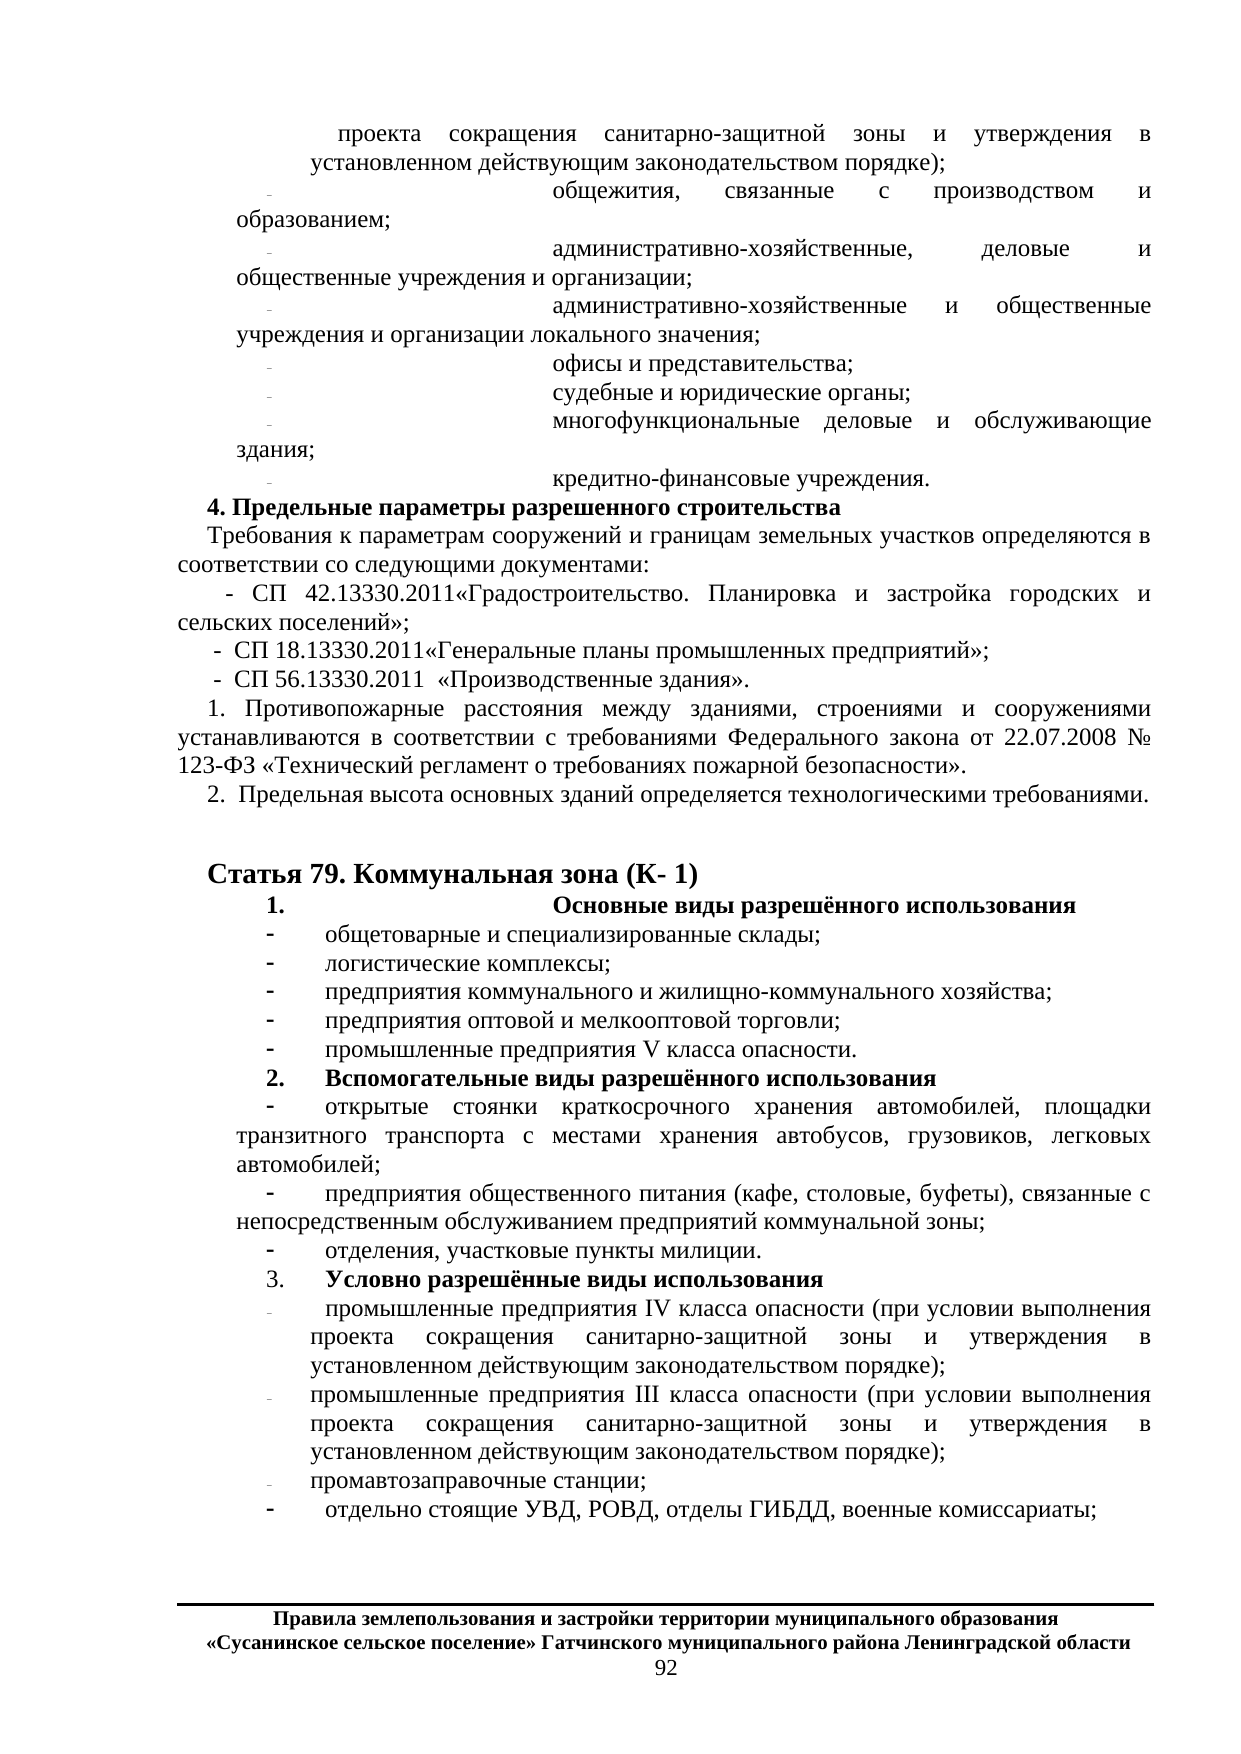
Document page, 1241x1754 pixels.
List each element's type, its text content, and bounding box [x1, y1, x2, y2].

list промышленные предприятия V класса опасности. [236, 1034, 1152, 1063]
text - СП 42.13330.2011«Градостроительство. Планировка и застройка городских и сельских поселений»; [177, 578, 1152, 636]
list промавтозаправочные станции; [266, 1465, 1152, 1494]
list предприятия коммунального и жилищно-коммунального хозяйства; [236, 976, 1152, 1005]
text - СП 56.13330.2011 «Производственные здания». [177, 664, 1152, 693]
list Условно разрешённые виды использования [236, 1264, 1152, 1293]
list предприятия общественного питания (кафе, столовые, буфеты), связанные с непосредственным обслуживанием предприятий коммунальной зоны; [236, 1178, 1152, 1235]
text 1. Противопожарные расстояния между зданиями, строениями и сооружениями устанавливаются в соответствии с требованиями Федерального закона от 22.07.2008 № 123-ФЗ «Технический регламент о требованиях пожарной безопасности». [177, 693, 1152, 779]
list общежития, связанные с производством и образованием; [236, 176, 1152, 233]
list отдельно стоящие УВД, РОВД, отделы ГИБДД, военные комиссариаты; [236, 1494, 1152, 1523]
list офисы и представительства; [236, 348, 1152, 377]
list промышленные предприятия III класса опасности (при условии выполнения проекта сокращения санитарно-защитной зоны и утверждения в установленном действующим законодательством порядке); [266, 1379, 1152, 1465]
text проекта сокращения санитарно-защитной зоны и утверждения в установленном действующим законодательством порядке); [310, 118, 1152, 176]
list административно-хозяйственные, деловые и общественные учреждения и организации; [236, 233, 1152, 291]
list административно-хозяйственные и общественные учреждения и организации локального значения; [236, 291, 1152, 348]
list Вспомогательные виды разрешённого использования [236, 1063, 1152, 1091]
list предприятия оптовой и мелкооптовой торговли; [236, 1005, 1152, 1034]
list судебные и юридические органы; [236, 377, 1152, 406]
list логистические комплексы; [236, 948, 1152, 976]
list открытые стоянки краткосрочного хранения автомобилей, площадки транзитного транспорта с местами хранения автобусов, грузовиков, легковых автомобилей; [236, 1091, 1152, 1178]
list кредитно-финансовые учреждения. [236, 463, 1152, 492]
list общетоварные и специализированные склады; [236, 919, 1152, 948]
text 2. Предельная высота основных зданий определяется технологическими требованиями. [177, 779, 1152, 808]
text 4. Предельные параметры разрешенного строительства [177, 492, 1152, 521]
text Статья 79. Коммунальная зона (К- 1) [207, 857, 1152, 890]
text Требования к параметрам сооружений и границам земельных участков определяются в соответствии со следующими документами: [177, 521, 1152, 578]
list отделения, участковые пункты милиции. [236, 1235, 1152, 1264]
text - СП 18.13330.2011«Генеральные планы промышленных предприятий»; [177, 636, 1152, 664]
list Основные виды разрешённого использования [236, 890, 1152, 919]
list промышленные предприятия IV класса опасности (при условии выполнения проекта сокращения санитарно-защитной зоны и утверждения в установленном действующим законодательством порядке); [266, 1293, 1152, 1379]
list многофункциональные деловые и обслуживающие здания; [236, 406, 1152, 463]
